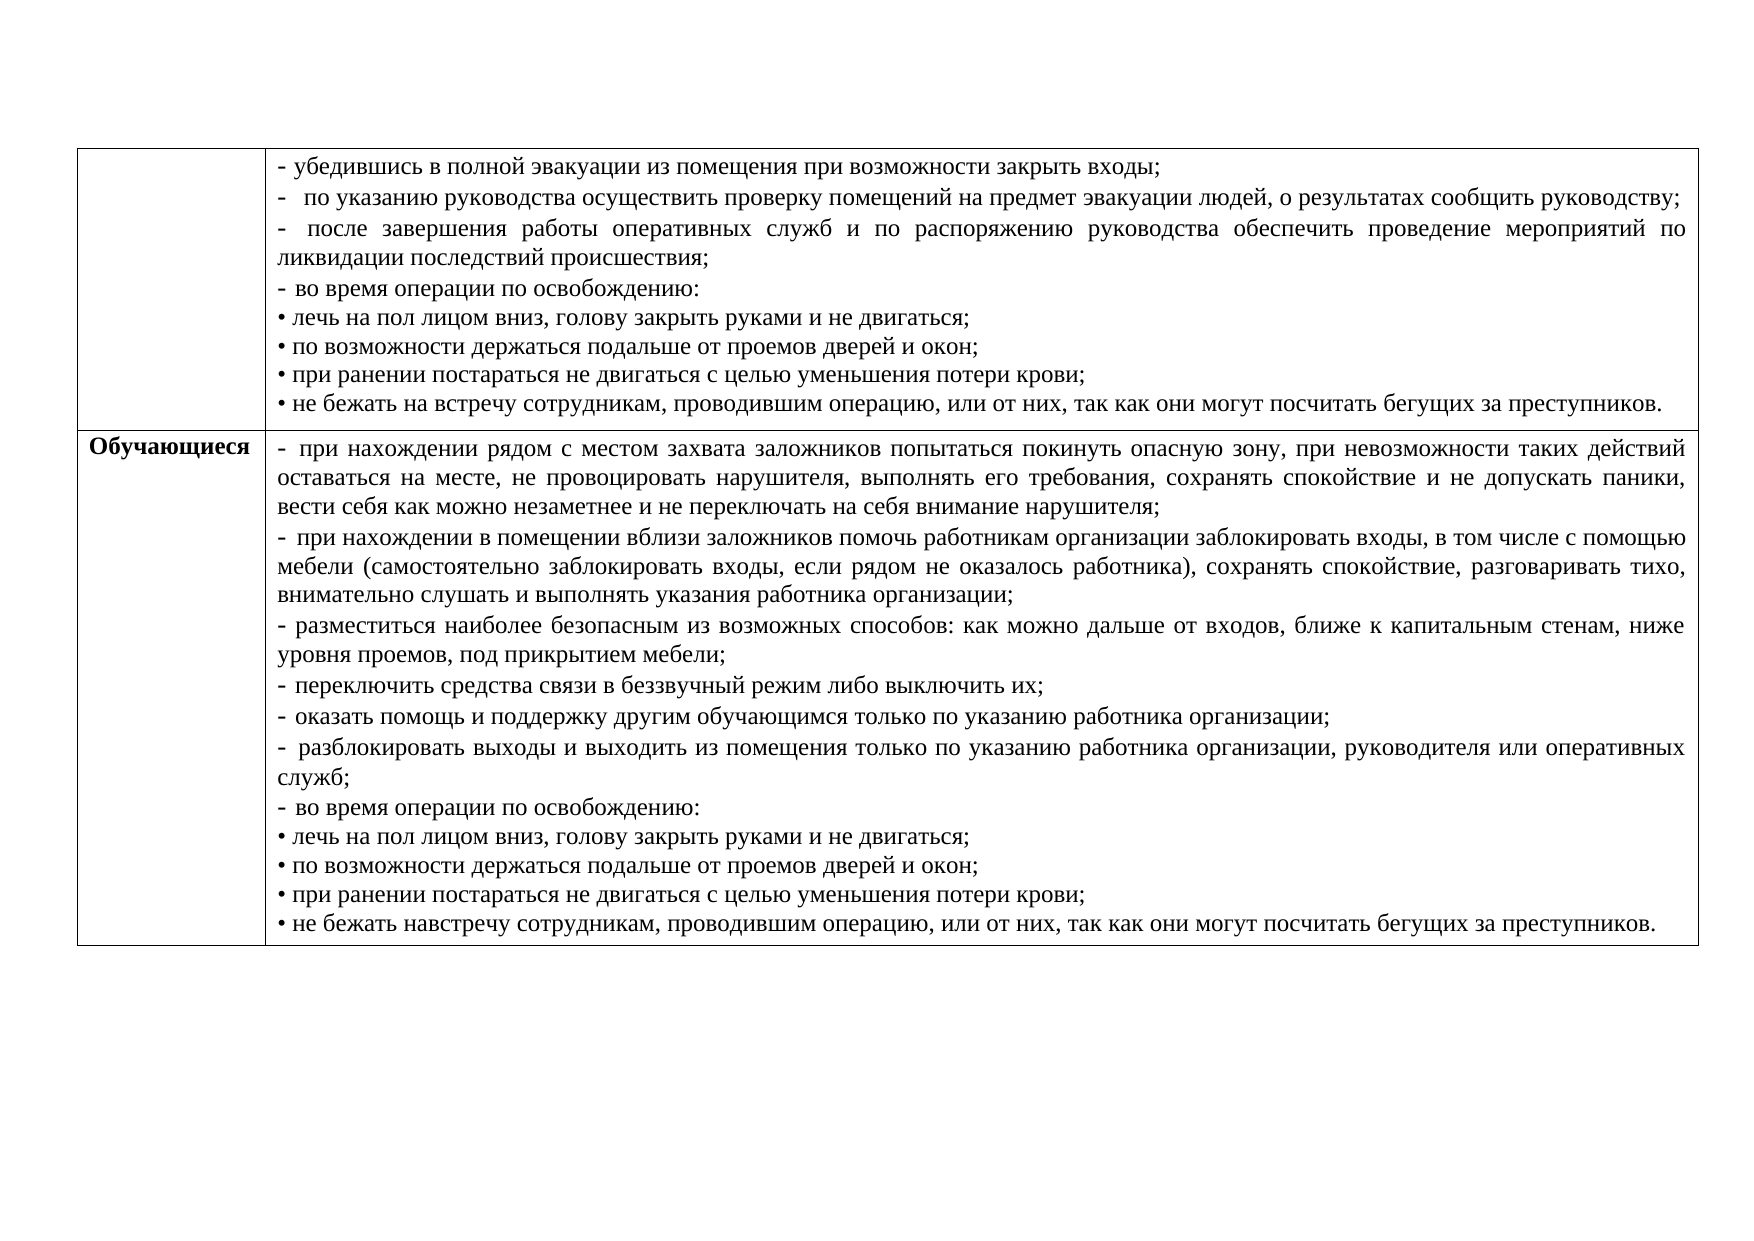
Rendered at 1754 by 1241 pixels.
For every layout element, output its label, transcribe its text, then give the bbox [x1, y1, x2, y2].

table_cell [266, 431, 1698, 945]
table_cell [78, 149, 265, 430]
table_cell Обучающиеся [78, 431, 265, 945]
table_cell убедившись в полной эвакуации из помещения при возможности закрыть входы; по указанию руководства осуществить проверку помещений на предмет эвакуации людей, о результатах сообщить руководству; после завершения работы оперативных служб и по распоряжению руководства обеспечить проведение мероприятий по ликвидации последствий происшествия; во время операции по освобождению: • лечь на пол лицом вниз, голову закрыть руками и не двигаться; • по возможности держаться подальше от проемов дверей и окон; • при ранении постараться не двигаться с целью уменьшения потери крови; • не бежать на встречу сотрудникам, проводившим операцию, или от них, так как они могут посчитать бегущих за преступников. [266, 149, 1698, 430]
